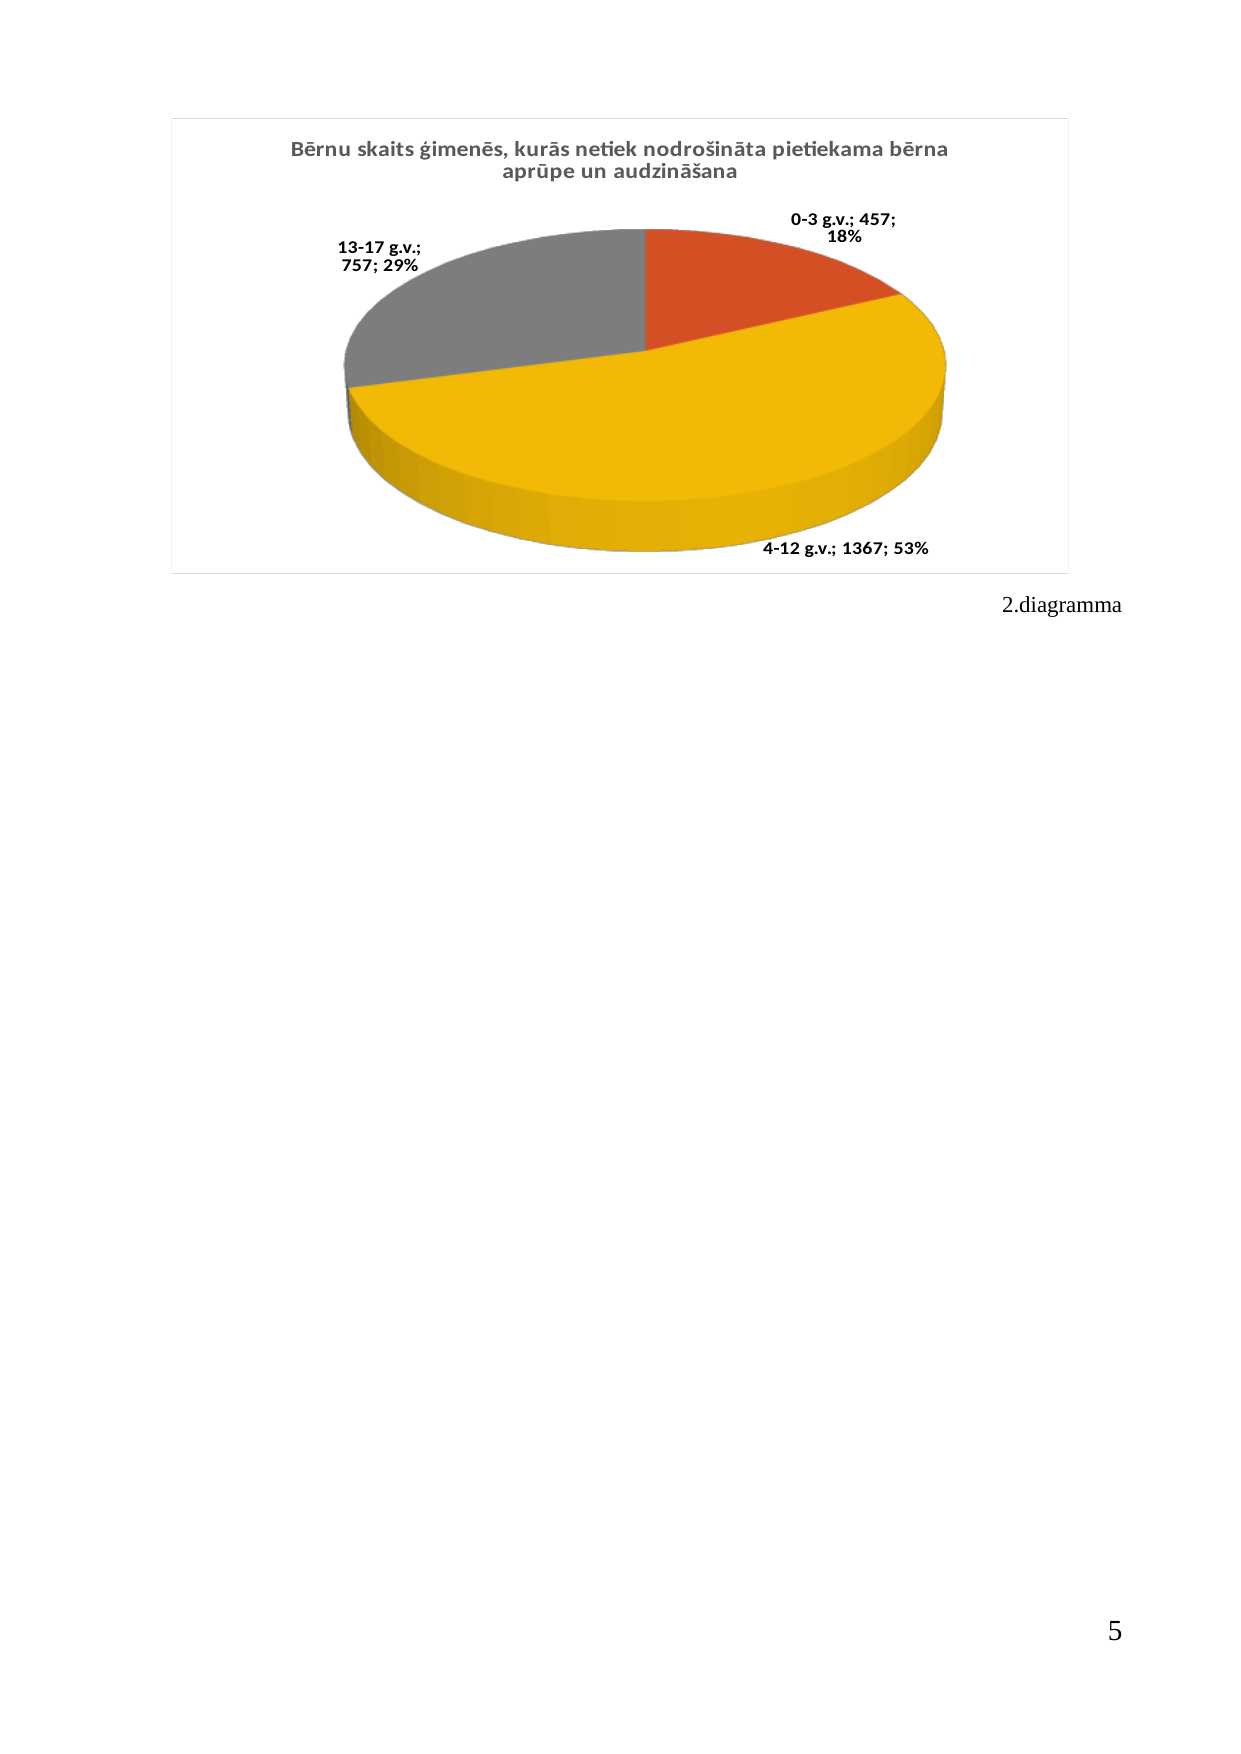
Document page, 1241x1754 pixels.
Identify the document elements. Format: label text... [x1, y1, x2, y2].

text 2.diagramma [118, 591, 1122, 617]
